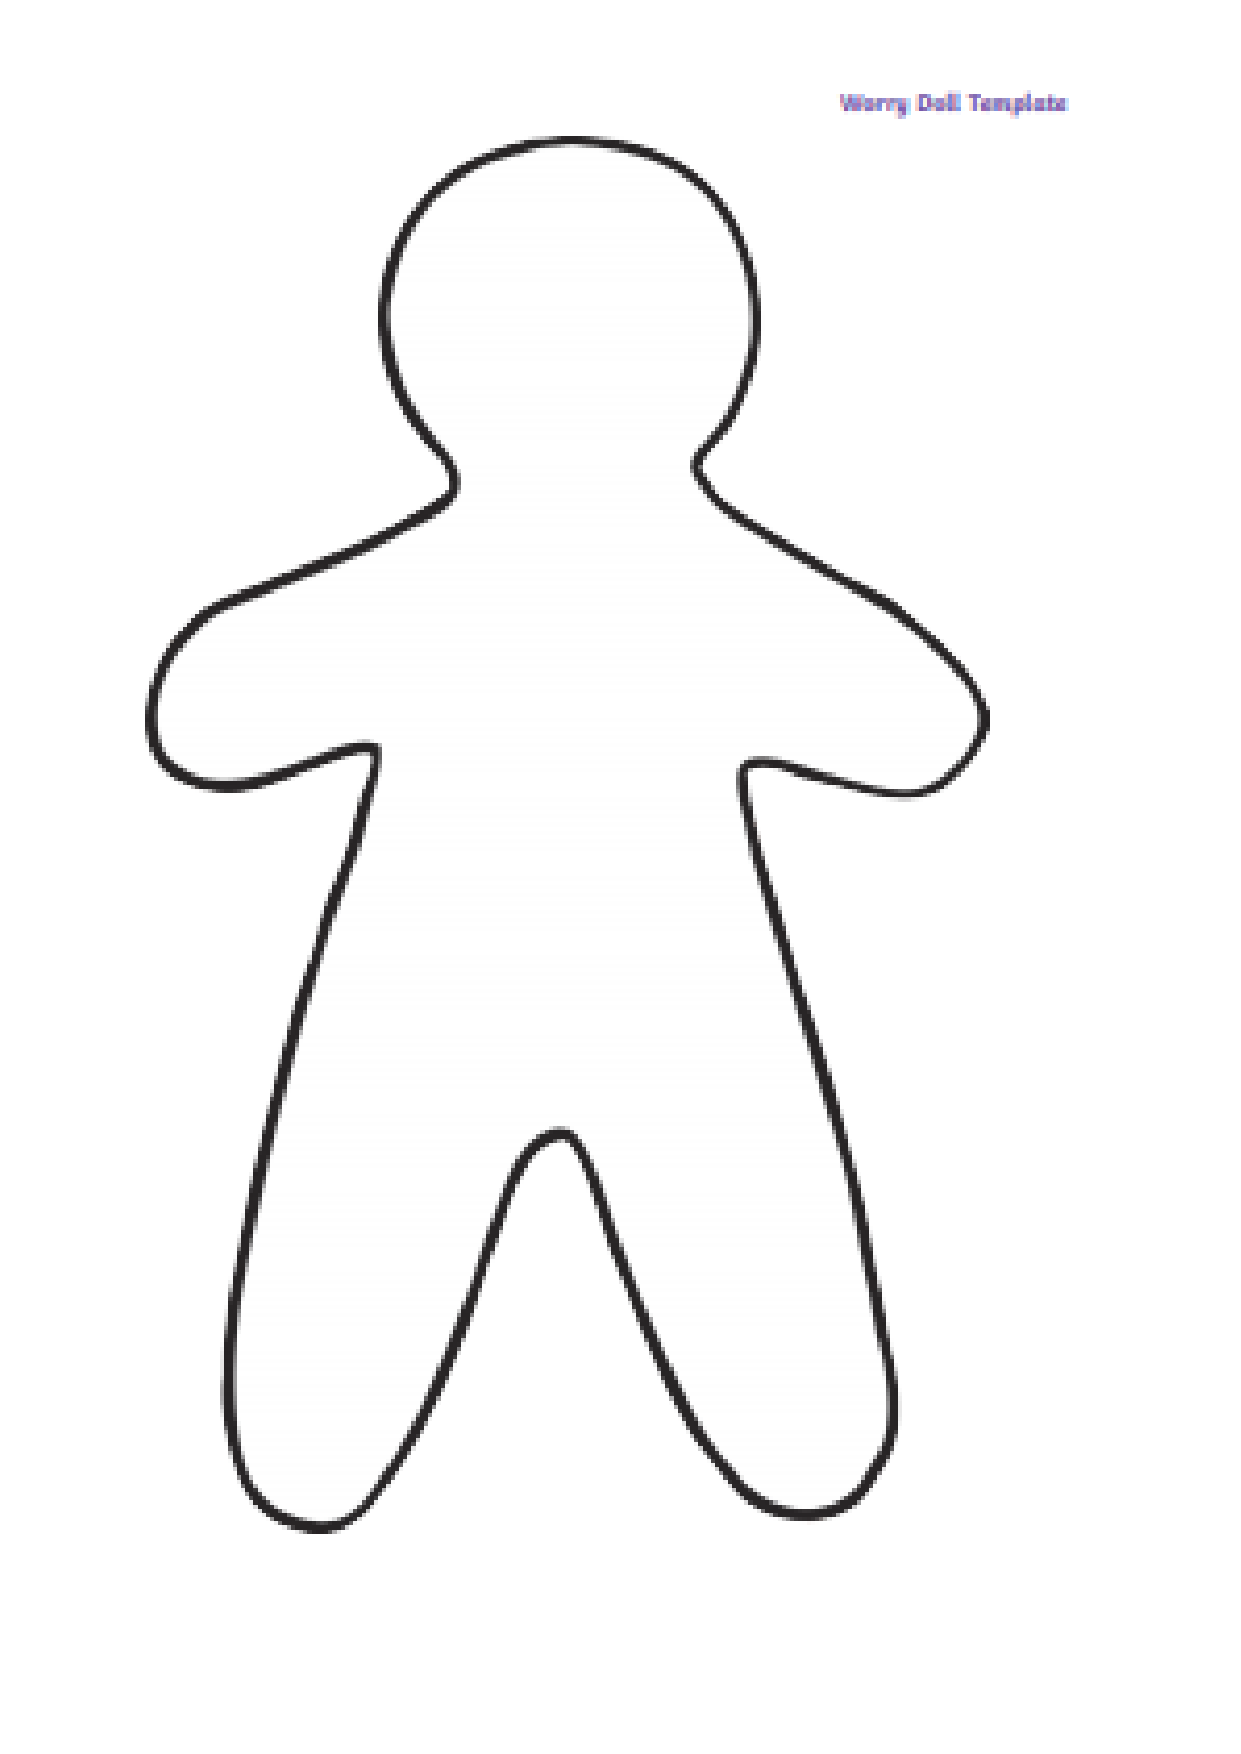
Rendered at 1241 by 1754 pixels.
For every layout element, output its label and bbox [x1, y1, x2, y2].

picture [75, 75, 1089, 1580]
